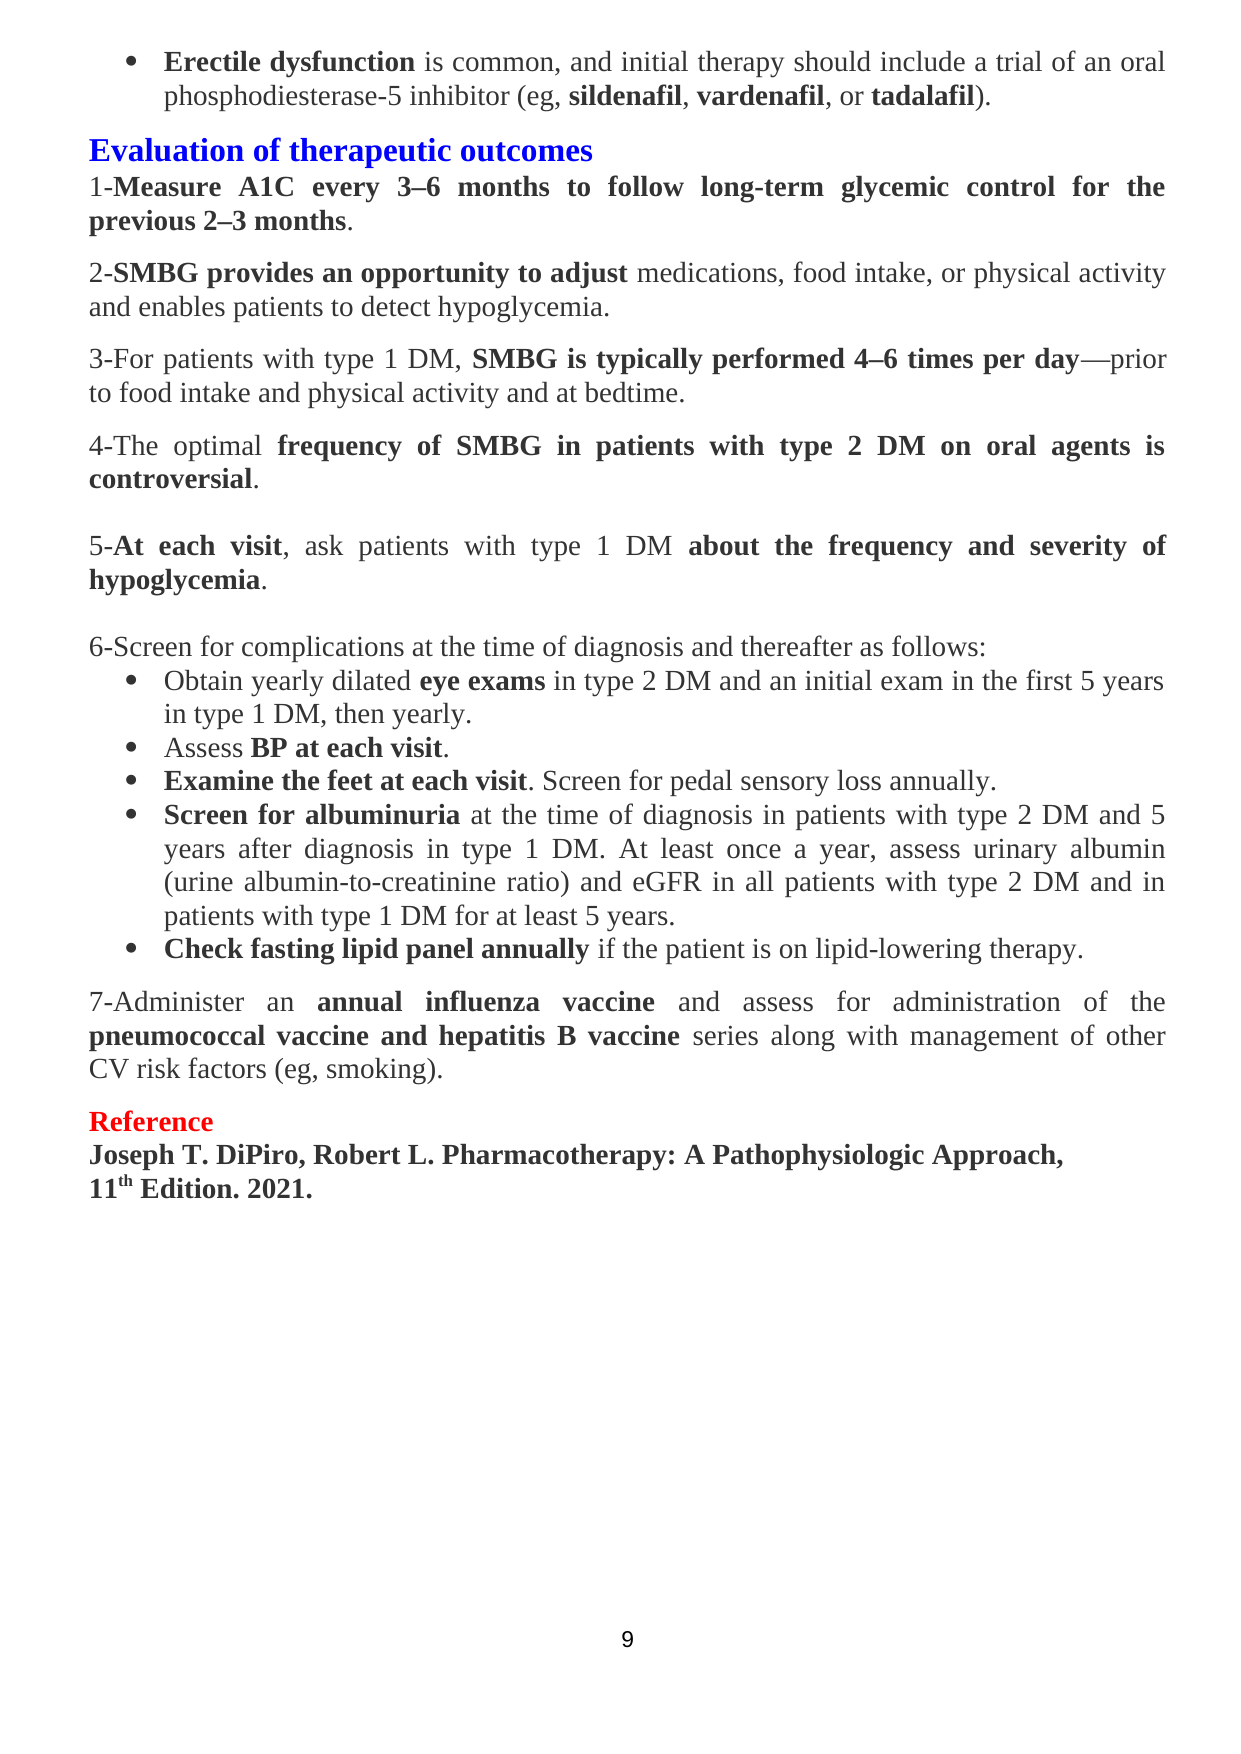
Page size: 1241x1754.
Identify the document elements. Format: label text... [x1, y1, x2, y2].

list Obtain yearly dilated eye exams in type 2 DM and an initial exam in the first 5 years in type 1 DM, then yearly. [126, 663, 1167, 730]
text Reference [89, 1104, 1167, 1137]
text 7-Administer an annual influenza vaccine and assess for administration of the pneumococcal vaccine and hepatitis B vaccine series along with management of other CV risk factors (eg, smoking). [89, 984, 1167, 1085]
list Check fasting lipid panel annually if the patient is on lipid-lowering therapy. [126, 931, 1167, 965]
list Examine the feet at each visit. Screen for pedal sensory loss annually. [126, 763, 1167, 797]
text 4-The optimal frequency of SMBG in patients with type 2 DM on oral agents is controversial. [89, 428, 1167, 495]
list Screen for albuminuria at the time of diagnosis in patients with type 2 DM and 5 years after diagnosis in type 1 DM. At least once a year, assess urinary albumin (urine albumin-to-creatinine ratio) and eGFR in all patients with type 2 DM and in patients with type 1 DM for at least 5 years. [126, 797, 1167, 931]
text 6-Screen for complications at the time of diagnosis and thereafter as follows: [89, 629, 1167, 663]
text 3-For patients with type 1 DM, SMBG is typically performed 4–6 times per day—prior to food intake and physical activity and at bedtime. [89, 342, 1167, 409]
text 2-SMBG provides an opportunity to adjust medications, food intake, or physical activity and enables patients to detect hypoglycemia. [89, 255, 1167, 322]
list Assess BP at each visit. [126, 730, 1167, 763]
list Erectile dysfunction is common, and initial therapy should include a trial of an oral phosphodiesterase-5 inhibitor (eg, sildenafil, vardenafil, or tadalafil). [126, 44, 1167, 112]
text 1-Measure A1C every 3–6 months to follow long-term glycemic control for the previous 2–3 months. [89, 169, 1167, 236]
text Evaluation of therapeutic outcomes [89, 131, 1167, 169]
text Joseph T. DiPiro, Robert L. Pharmacotherapy: A Pathophysiologic Approach, [89, 1137, 1167, 1171]
text 11th Edition. 2021. [89, 1171, 1167, 1204]
text 5-At each visit, ask patients with type 1 DM about the frequency and severity of hypoglycemia. [89, 528, 1167, 596]
